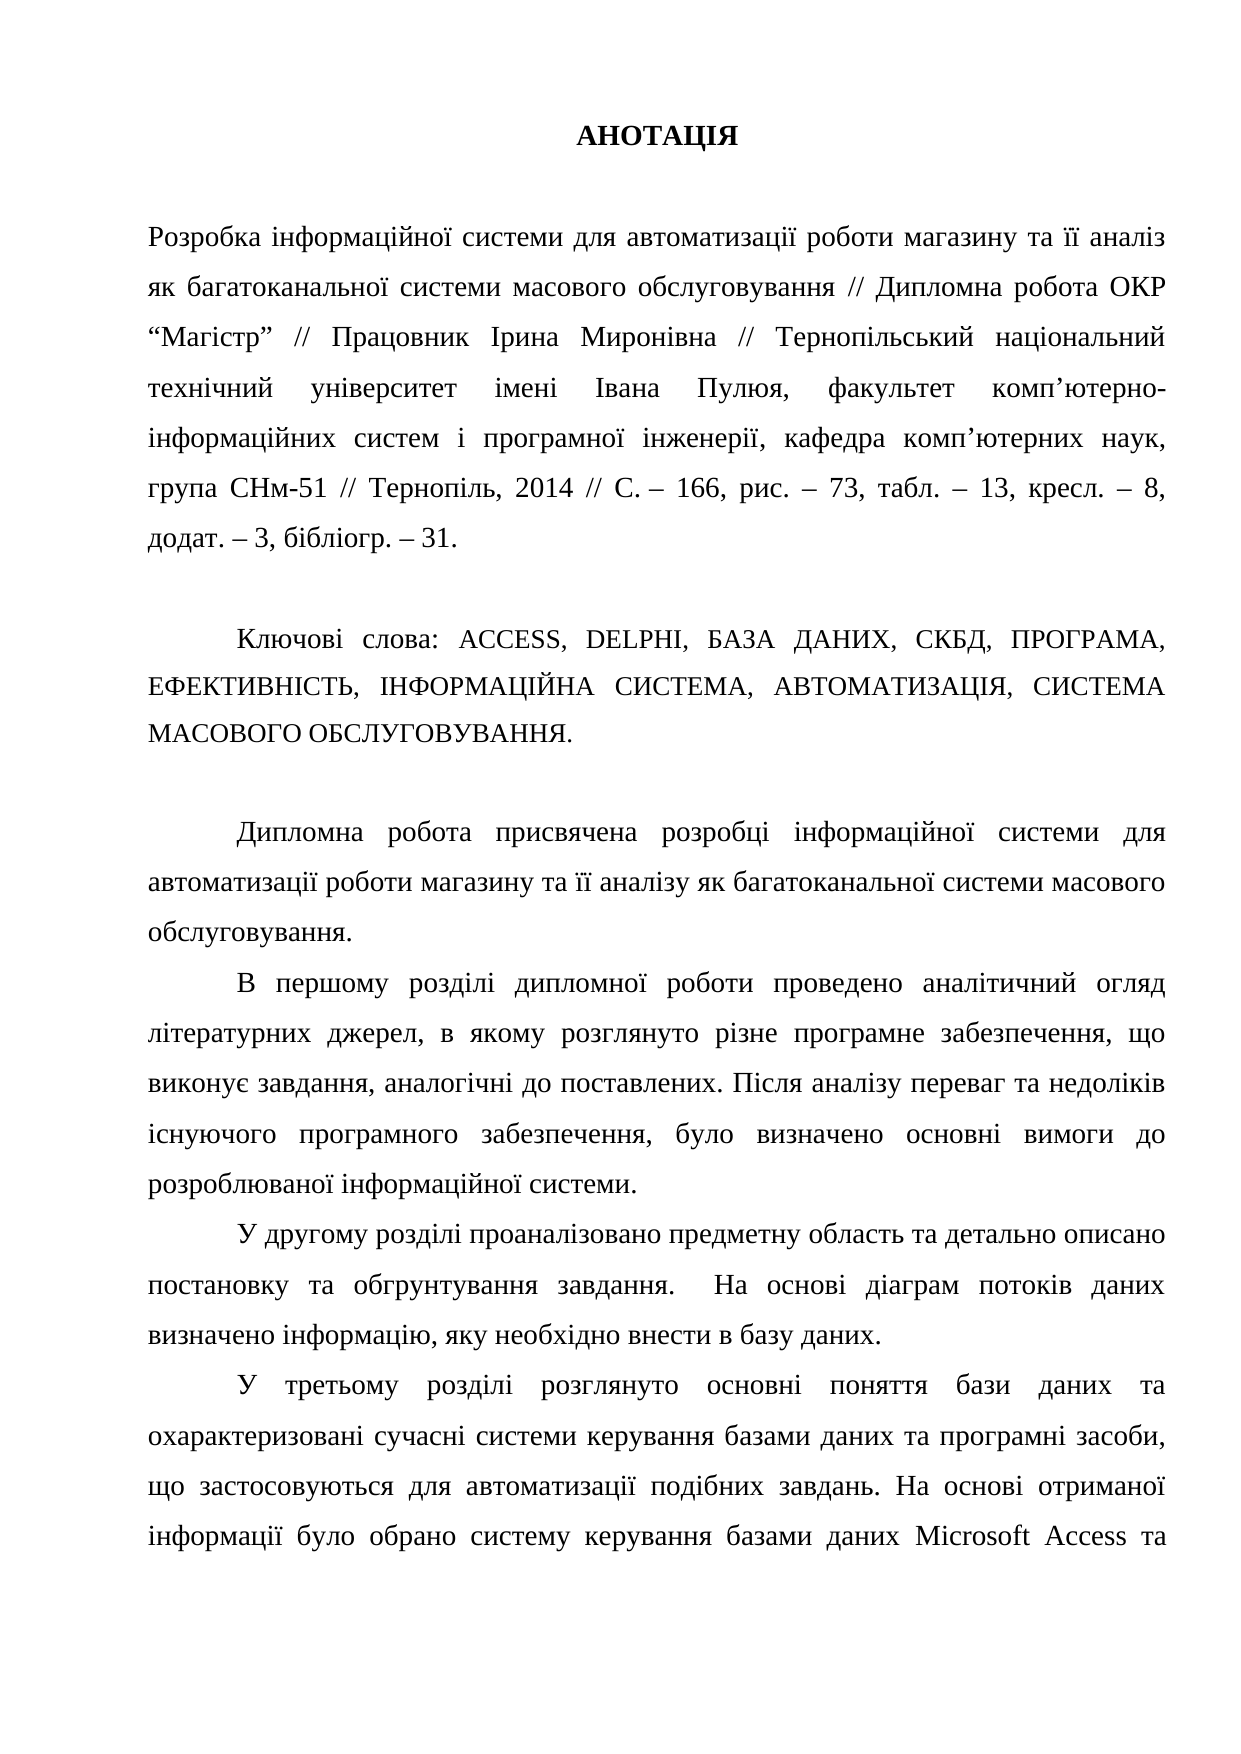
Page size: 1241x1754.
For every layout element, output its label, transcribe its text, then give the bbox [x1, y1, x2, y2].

text У другому розділі проаналізовано предметну область та детально описано постановку та обгрунтування завдання. На основі діаграм потоків даних визначено інформацію, яку необхідно внести в базу даних. [148, 1216, 1167, 1351]
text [148, 1367, 1167, 1552]
text Дипломна робота присвячена розробці інформаційної системи для автоматизації роботи магазину та її аналізу як багатоканальної системи масового обслуговування. [148, 814, 1167, 948]
text Ключові слова: ACCESS, DELPHI, БАЗА ДАНИХ, СКБД, ПРОГРАМА, ЕФЕКТИВНІСТЬ, ІНФОРМАЦІЙНА СИСТЕМА, АВТОМАТИЗАЦІЯ, СИСТЕМА МАСОВОГО ОБСЛУГОВУВАННЯ. [148, 621, 1167, 748]
text Розробка інформаційної системи для автоматизації роботи магазину та її аналіз як багатоканальної системи масового обслуговування // Дипломна робота ОКР “Магістр” // Працовник Ірина Миронівна // Тернопільський національний технічний університет імені Івана Пулюя, факультет комп’ютерно-інформаційних систем і програмної інженерії, кафедра комп’ютерних наук, група СНм-51 // Тернопіль, 2014 // C. – 166, рис. – 73, табл. – 13, кресл. – 8, додат. – 3, бібліогр. – 31. [148, 219, 1167, 554]
text АНОТАЦІЯ [148, 118, 1167, 152]
text В першому розділі дипломної роботи проведено аналітичний огляд літературних джерел, в якому розглянуто різне програмне забезпечення, що виконує завдання, аналогічні до поставлених. Після аналізу переваг та недоліків існуючого програмного забезпечення, було визначено основні вимоги до розроблюваної інформаційної системи. [148, 965, 1167, 1200]
